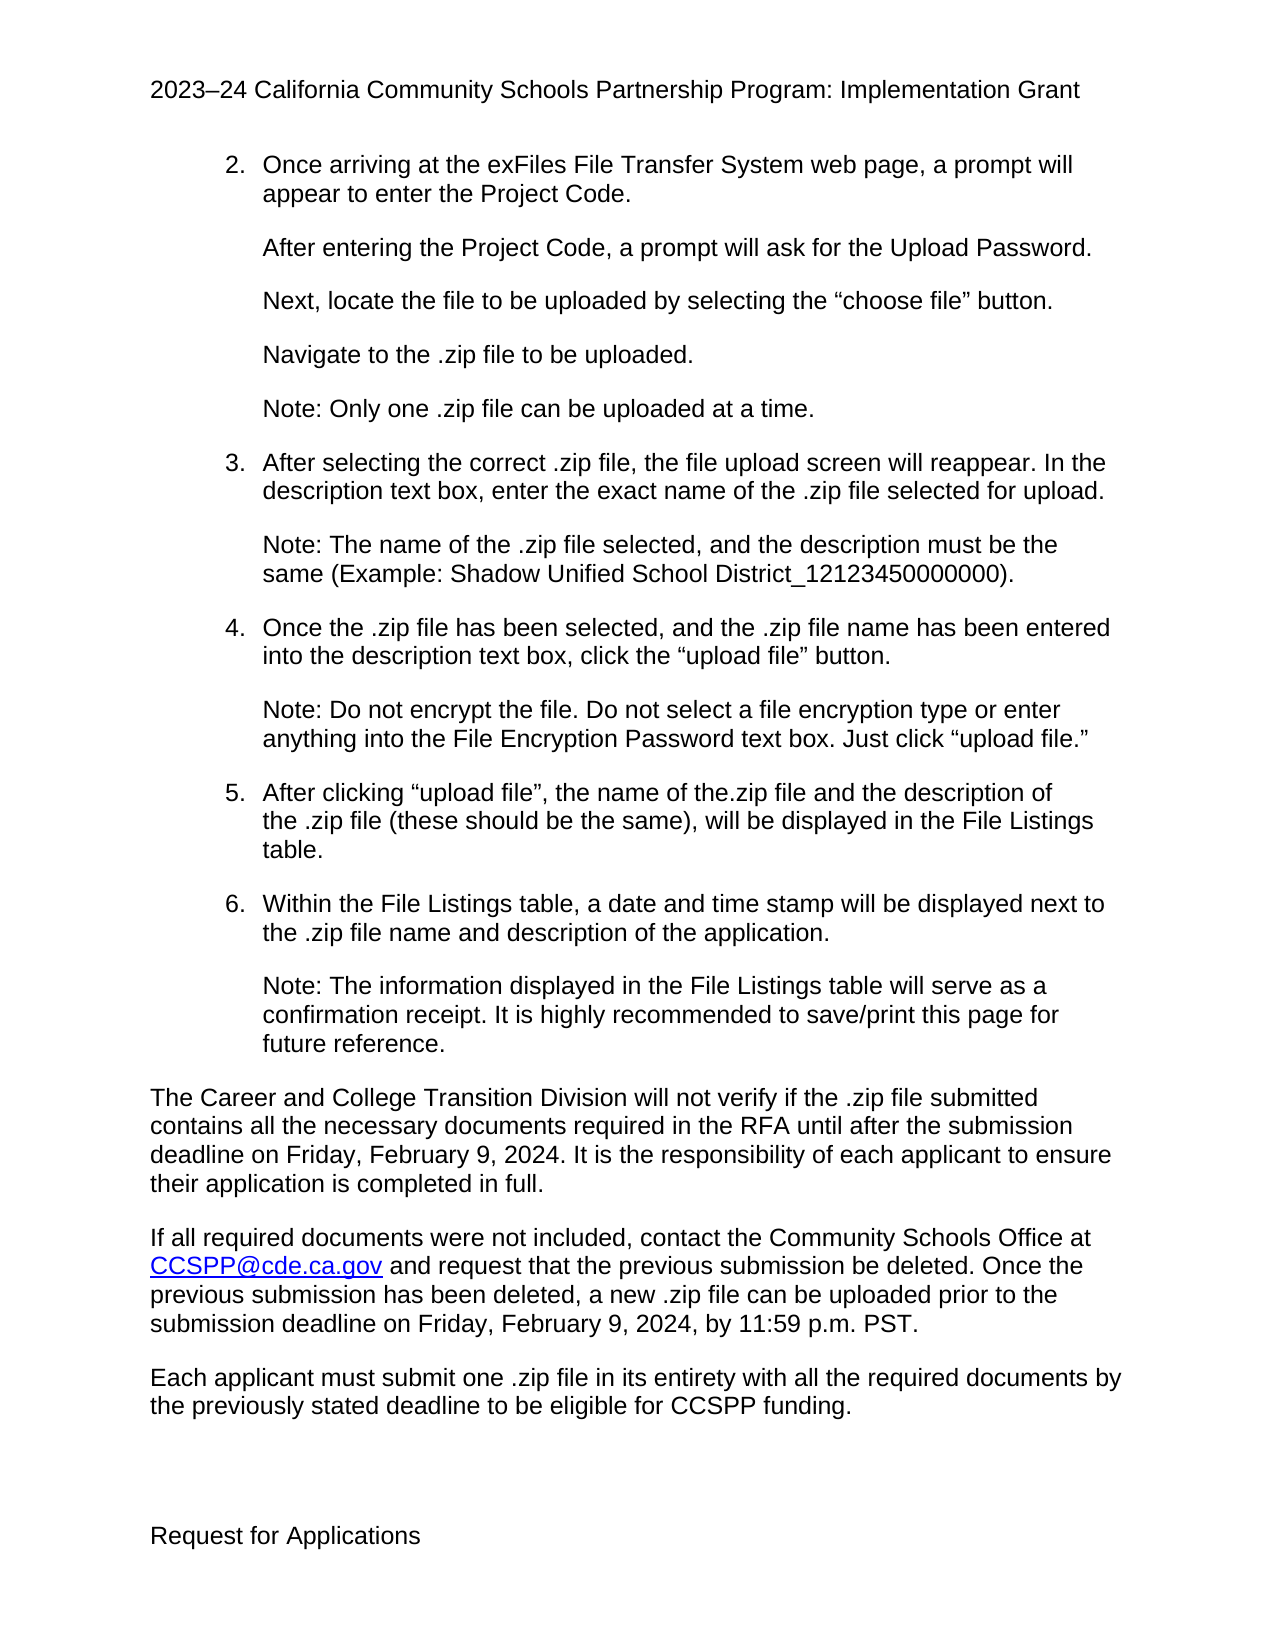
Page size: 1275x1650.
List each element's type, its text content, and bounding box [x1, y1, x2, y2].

text The Career and College Transition Division will not verify if the .zip file submitted contains all the necessary documents required in the RFA until after the submission deadline on Friday, February 9, 2024. It is the responsibility of each applicant to ensure their application is completed in full. [150, 1082, 1125, 1197]
list Once the .zip file has been selected, and the .zip file name has been entered into the description text box, click the “upload file” button. [225, 612, 1125, 670]
text Note: Do not encrypt the file. Do not select a file encryption type or enter anything into the File Encryption Password text box. Just click “upload file.” [262, 695, 1125, 752]
text Next, locate the file to be uploaded by selecting the “choose file” button. [262, 286, 1125, 315]
text After entering the Project Code, a prompt will ask for the Upload Password. [262, 232, 1125, 261]
text If all required documents were not included, contact the Community Schools Office at CCSPP@cde.ca.gov and request that the previous submission be deleted. Once the previous submission has been deleted, a new .zip file can be uploaded prior to the submission deadline on Friday, February 9, 2024, by 11:59 p.m. PST. [150, 1222, 1125, 1337]
text Each applicant must submit one .zip file in its entirety with all the required documents by the previously stated deadline to be eligible for CCSPP funding. [150, 1362, 1125, 1420]
list After selecting the correct .zip file, the file upload screen will reappear. In the description text box, enter the exact name of the .zip file selected for upload. [225, 447, 1125, 505]
list Once arriving at the exFiles File Transfer System web page, a prompt will appear to enter the Project Code. [225, 150, 1125, 207]
list After clicking “upload file”, the name of the.zip file and the description of the .zip file (these should be the same), will be displayed in the File Listings table. [225, 777, 1125, 864]
text Note: The information displayed in the File Listings table will serve as a confirmation receipt. It is highly recommended to save/print this page for future reference. [262, 971, 1125, 1057]
text Note: Only one .zip file can be uploaded at a time. [262, 394, 1125, 422]
list Note: The name of the .zip file selected, and the description must be the same (Example: Shadow Unified School District_12123450000000). [262, 530, 1125, 587]
list Within the File Listings table, a date and time stamp will be displayed next to the .zip file name and description of the application. [225, 889, 1125, 946]
text Navigate to the .zip file to be uploaded. [262, 340, 1125, 369]
